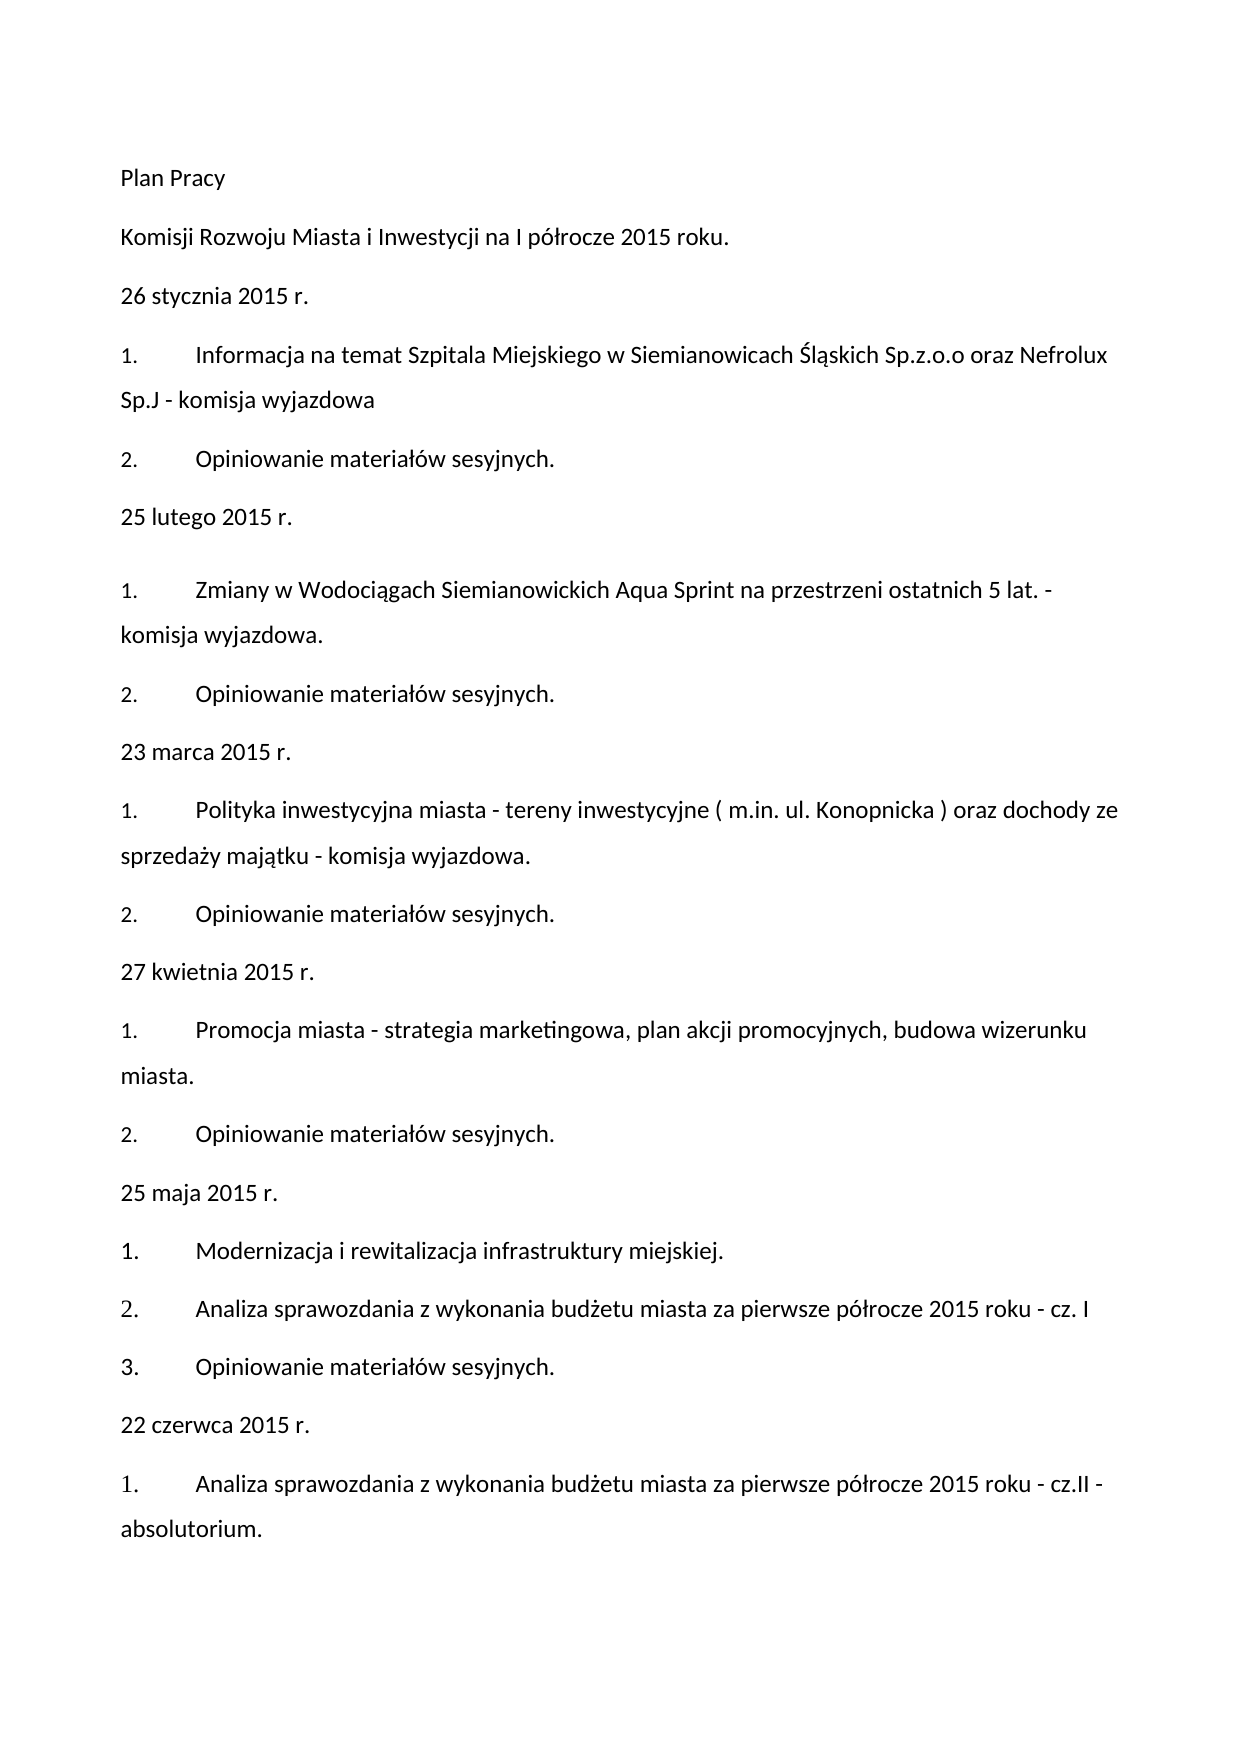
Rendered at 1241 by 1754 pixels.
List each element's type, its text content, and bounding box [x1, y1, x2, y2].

list Informacja na temat Szpitala Miejskiego w Siemianowicach Śląskich Sp.z.o.o oraz Nefrolux Sp.J - komisja wyjazdowa [120, 339, 1127, 415]
list Promocja miasta - strategia marketingowa, plan akcji promocyjnych, budowa wizerunku miasta. [120, 1014, 1127, 1091]
list Modernizacja i rewitalizacja infrastruktury miejskiej. [120, 1235, 1127, 1266]
list Analiza sprawozdania z wykonania budżetu miasta za pierwsze półrocze 2015 roku - cz. I [120, 1293, 1127, 1324]
text 27 kwietnia 2015 r. [120, 956, 1127, 987]
list Zmiany w Wodociągach Siemianowickich Aqua Sprint na przestrzeni ostatnich 5 lat. - komisja wyjazdowa. [120, 574, 1127, 650]
list Opiniowanie materiałów sesyjnych. [120, 1351, 1127, 1382]
text 22 czerwca 2015 r. [120, 1410, 1127, 1440]
list Analiza sprawozdania z wykonania budżetu miasta za pierwsze półrocze 2015 roku - cz.II - absolutorium. [120, 1468, 1127, 1544]
text 25 lutego 2015 r. [120, 501, 1127, 531]
list Opiniowanie materiałów sesyjnych. [120, 898, 1127, 929]
text 25 maja 2015 r. [120, 1177, 1127, 1207]
list Opiniowanie materiałów sesyjnych. [120, 678, 1127, 708]
list Opiniowanie materiałów sesyjnych. [120, 443, 1127, 473]
text 23 marca 2015 r. [120, 736, 1127, 766]
text Plan Pracy [120, 162, 1127, 192]
list Opiniowanie materiałów sesyjnych. [120, 1118, 1127, 1149]
text Komisji Rozwoju Miasta i Inwestycji na I półrocze 2015 roku. [120, 221, 1127, 252]
text 26 stycznia 2015 r. [120, 281, 1127, 311]
list Polityka inwestycyjna miasta - tereny inwestycyjne ( m.in. ul. Konopnicka ) oraz dochody ze sprzedaży majątku - komisja wyjazdowa. [120, 794, 1127, 870]
